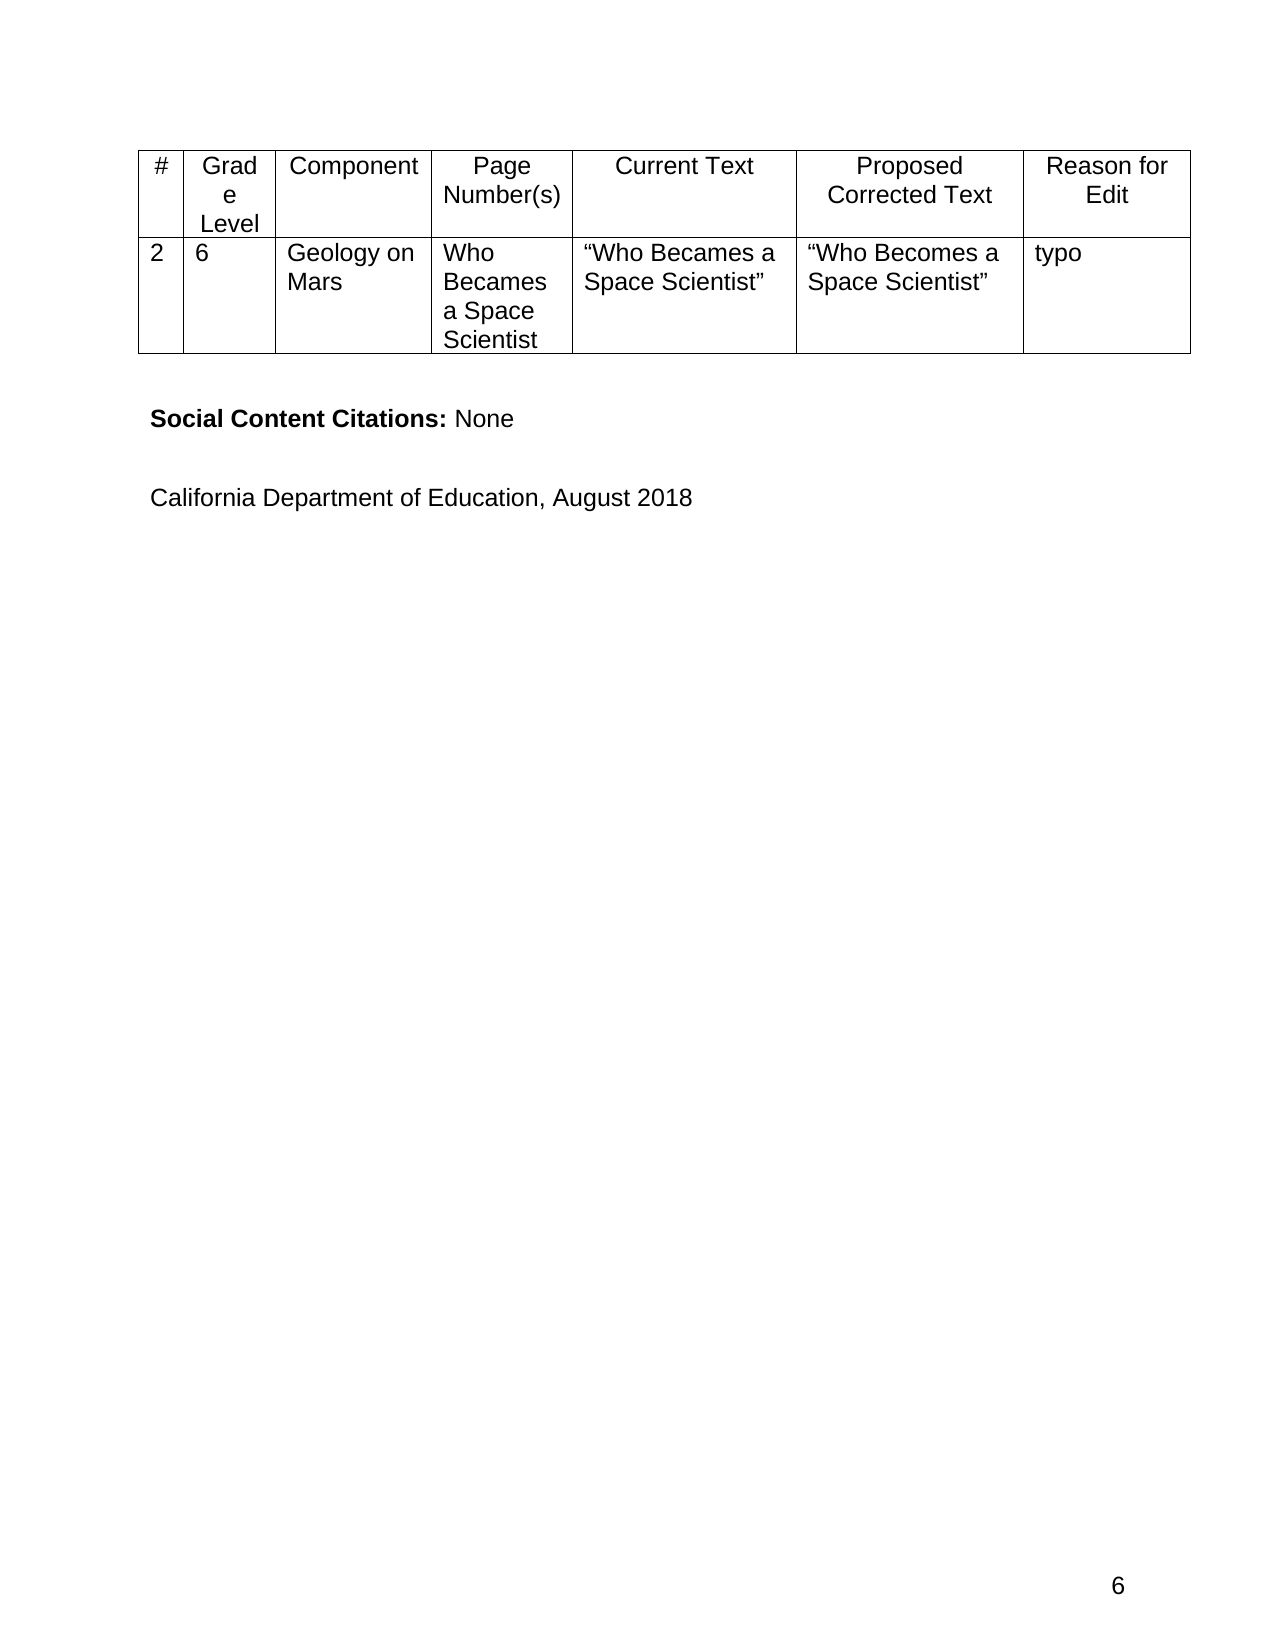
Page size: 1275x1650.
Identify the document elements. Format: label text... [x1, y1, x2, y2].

table_cell 2 [139, 238, 183, 353]
table_header Proposed Corrected Text [797, 151, 1023, 237]
table_cell typo [1024, 238, 1190, 353]
table_cell “Who Becames a Space Scientist” [573, 238, 796, 353]
table_cell 6 [184, 238, 275, 353]
table_header Component [276, 151, 431, 237]
table_header Reason for Edit [1024, 151, 1190, 237]
table_header Grade Level [184, 151, 275, 237]
subtitle California Department of Education, August 2018 [150, 483, 1125, 512]
table_header Page Number(s) [432, 151, 572, 237]
subtitle Social Content Citations: None [150, 404, 1125, 433]
table_cell Who Becames a Space Scientist [432, 238, 572, 353]
table_header Current Text [573, 151, 796, 237]
table_cell Geology on Mars [276, 238, 431, 353]
table_cell “Who Becomes a Space Scientist” [797, 238, 1023, 353]
table_header # [139, 151, 183, 237]
